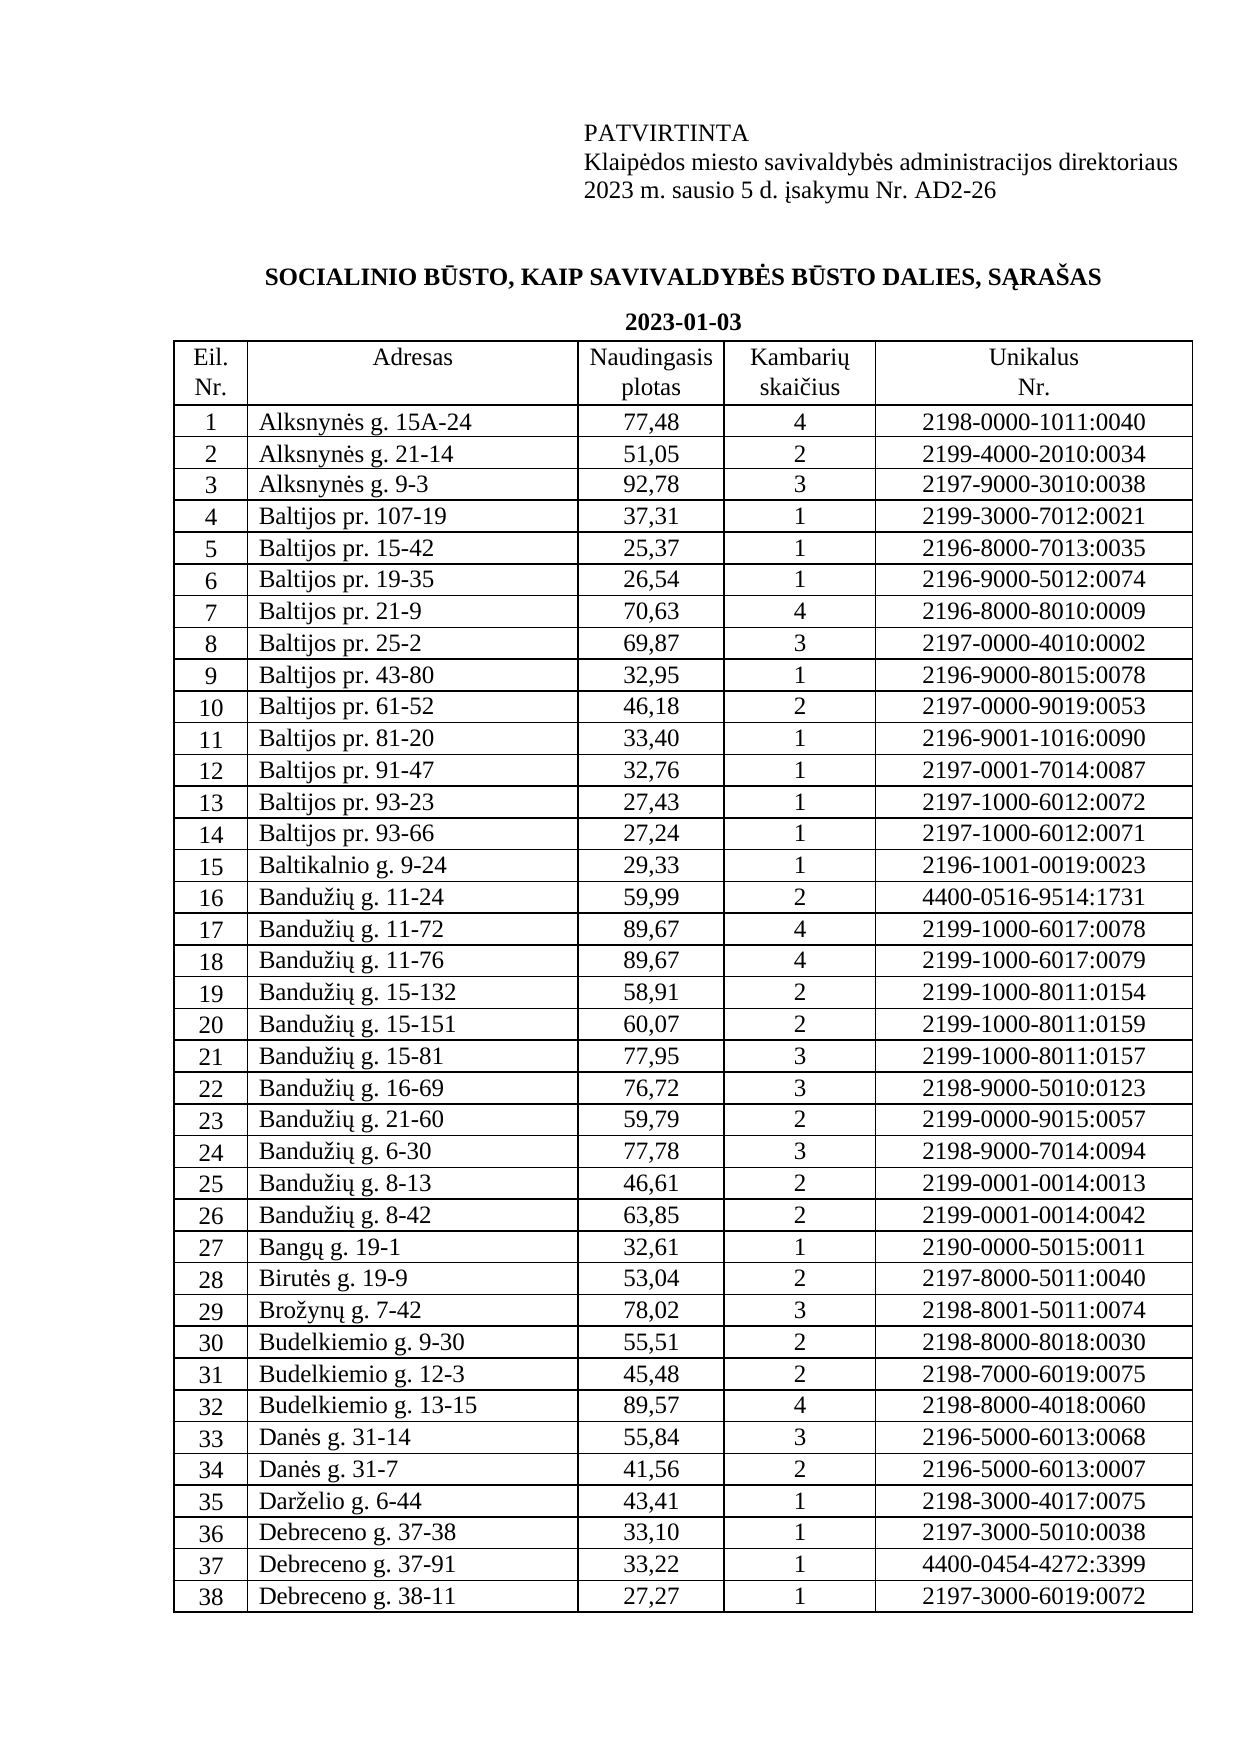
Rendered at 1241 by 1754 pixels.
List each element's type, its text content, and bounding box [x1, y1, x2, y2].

table_cell Darželio g. 6-44 [248, 1486, 577, 1516]
table_cell 3 [725, 1073, 875, 1103]
table_cell 43,41 [579, 1486, 723, 1516]
table_cell 38 [175, 1581, 247, 1611]
table_cell 25,37 [579, 533, 723, 563]
table_cell Danės g. 31-14 [248, 1422, 577, 1452]
table_cell 77,78 [579, 1136, 723, 1166]
table_cell Alksnynės g. 9-3 [248, 469, 577, 499]
table_cell 2199-1000-6017:0078 [876, 914, 1192, 944]
table_cell 2 [725, 1200, 875, 1230]
table_cell Bandužių g. 16-69 [248, 1073, 577, 1103]
table_cell 37,31 [579, 501, 723, 531]
table_cell 2196-8000-8010:0009 [876, 596, 1192, 626]
table_cell skaičius [725, 372, 875, 404]
table_cell 4 [725, 1391, 875, 1421]
table_cell 1 [725, 533, 875, 563]
table_cell 1 [725, 755, 875, 785]
table_cell 46,61 [579, 1168, 723, 1198]
table_cell 55,51 [579, 1327, 723, 1357]
table_cell 11 [175, 723, 247, 753]
table_cell 25 [175, 1168, 247, 1198]
table_cell 2 [725, 1009, 875, 1039]
table_cell Baltijos pr. 107-19 [248, 501, 577, 531]
table_cell 1 [725, 1581, 875, 1611]
table_cell 4 [725, 946, 875, 976]
table_cell 51,05 [579, 437, 723, 467]
table_cell 2196-9000-8015:0078 [876, 660, 1192, 690]
table_cell 2190-0000-5015:0011 [876, 1232, 1192, 1262]
table_cell Bandužių g. 11-72 [248, 914, 577, 944]
table_cell 22 [175, 1073, 247, 1103]
table_cell Eil. [175, 342, 247, 372]
table_cell 1 [725, 850, 875, 881]
table_cell Bandužių g. 11-76 [248, 946, 577, 976]
table_cell 2197-1000-6012:0072 [876, 787, 1192, 817]
table_cell Baltijos pr. 21-9 [248, 596, 577, 626]
table_cell 28 [175, 1263, 247, 1293]
table_cell 2 [725, 1105, 875, 1135]
table_cell 2 [725, 692, 875, 722]
table_cell Danės g. 31-7 [248, 1454, 577, 1484]
table_cell 2023-01-03 [174, 295, 1192, 340]
table_cell Budelkiemio g. 13-15 [248, 1391, 577, 1421]
table_cell 3 [725, 1422, 875, 1452]
table_cell 27,43 [579, 787, 723, 817]
table_cell 2199-3000-7012:0021 [876, 501, 1192, 531]
table_cell 1 [725, 1486, 875, 1516]
table_cell Bandužių g. 8-42 [248, 1200, 577, 1230]
table_cell [248, 372, 577, 404]
table_cell 4400-0516-9514:1731 [876, 882, 1192, 912]
table_cell 4 [725, 406, 875, 436]
table_cell 2199-0000-9015:0057 [876, 1105, 1192, 1135]
table_cell 33,40 [579, 723, 723, 753]
table_cell Baltijos pr. 19-35 [248, 565, 577, 594]
table_cell 2 [725, 1263, 875, 1293]
table_cell Baltijos pr. 91-47 [248, 755, 577, 785]
table_cell Baltijos pr. 61-52 [248, 692, 577, 722]
table_cell 32 [175, 1391, 247, 1421]
table_cell 15 [175, 850, 247, 881]
table_cell 24 [175, 1136, 247, 1166]
table_cell 29 [175, 1295, 247, 1325]
table_cell Debreceno g. 38-11 [248, 1581, 577, 1611]
table_cell 60,07 [579, 1009, 723, 1039]
table_cell 16 [175, 882, 247, 912]
table_cell 2 [725, 882, 875, 912]
table_cell 27,24 [579, 819, 723, 849]
table_cell 10 [175, 692, 247, 722]
table_cell 2196-9001-1016:0090 [876, 723, 1192, 753]
table_cell 2197-3000-6019:0072 [876, 1581, 1192, 1611]
table_cell 20 [175, 1009, 247, 1039]
table_cell Baltijos pr. 43-80 [248, 660, 577, 690]
table_cell 6 [175, 565, 247, 594]
table_cell Nr. [876, 372, 1192, 404]
table_cell 2198-8001-5011:0074 [876, 1295, 1192, 1325]
table_cell Budelkiemio g. 12-3 [248, 1359, 577, 1389]
table_cell 2 [725, 1327, 875, 1357]
table_cell Baltikalnio g. 9-24 [248, 850, 577, 881]
table_cell 9 [175, 660, 247, 690]
table_cell 78,02 [579, 1295, 723, 1325]
table_cell 2197-8000-5011:0040 [876, 1263, 1192, 1293]
table_cell 2199-1000-8011:0154 [876, 977, 1192, 1008]
table_cell Nr. [175, 372, 247, 404]
table_cell 2198-8000-8018:0030 [876, 1327, 1192, 1357]
table_cell 70,63 [579, 596, 723, 626]
table_cell 2 [725, 977, 875, 1008]
table_cell 30 [175, 1327, 247, 1357]
table_cell 3 [725, 469, 875, 499]
table_cell 2198-9000-5010:0123 [876, 1073, 1192, 1103]
table_header SOCIALINIO BŪSTO, KAIP SAVIVALDYBĖS BŪSTO DALIES, SĄRAŠAS [174, 262, 1192, 295]
table_cell 55,84 [579, 1422, 723, 1452]
table_cell 13 [175, 787, 247, 817]
table_cell Naudingasis [579, 342, 723, 372]
table_cell Bandužių g. 21-60 [248, 1105, 577, 1135]
table_cell 1 [725, 565, 875, 594]
table_cell 35 [175, 1486, 247, 1516]
table_cell 32,61 [579, 1232, 723, 1262]
table_cell 2197-3000-5010:0038 [876, 1518, 1192, 1548]
table_cell 33,22 [579, 1549, 723, 1579]
table_cell 2199-4000-2010:0034 [876, 437, 1192, 467]
table_cell 2197-9000-3010:0038 [876, 469, 1192, 499]
table_cell plotas [579, 372, 723, 404]
table_cell 46,18 [579, 692, 723, 722]
table_cell 2196-5000-6013:0068 [876, 1422, 1192, 1452]
table_cell Bangų g. 19-1 [248, 1232, 577, 1262]
table_cell 2197-0000-9019:0053 [876, 692, 1192, 722]
table_cell 77,48 [579, 406, 723, 436]
table_cell Budelkiemio g. 9-30 [248, 1327, 577, 1357]
table_cell 2 [725, 1168, 875, 1198]
table_cell 1 [725, 1232, 875, 1262]
table_cell 34 [175, 1454, 247, 1484]
table_cell Unikalus [876, 342, 1192, 372]
table_cell 2199-0001-0014:0013 [876, 1168, 1192, 1198]
table_cell 33,10 [579, 1518, 723, 1548]
table_cell 2198-8000-4018:0060 [876, 1391, 1192, 1421]
table_cell Bandužių g. 15-132 [248, 977, 577, 1008]
table_cell Bandužių g. 15-151 [248, 1009, 577, 1039]
table_cell 5 [175, 533, 247, 563]
table_cell 2196-1001-0019:0023 [876, 850, 1192, 881]
table_cell 58,91 [579, 977, 723, 1008]
table_header PATVIRTINTA [573, 118, 1192, 147]
table_cell 2023 m. sausio 5 d. įsakymu Nr. AD2-26 [573, 176, 1192, 204]
table_cell 2 [175, 437, 247, 467]
table_cell 37 [175, 1549, 247, 1579]
table_cell 2 [725, 437, 875, 467]
table_cell 2197-0000-4010:0002 [876, 628, 1192, 658]
table_cell 76,72 [579, 1073, 723, 1103]
table_cell 4 [725, 596, 875, 626]
table_cell 2199-1000-6017:0079 [876, 946, 1192, 976]
table_cell 1 [725, 787, 875, 817]
table_cell Baltijos pr. 15-42 [248, 533, 577, 563]
table_cell 77,95 [579, 1041, 723, 1071]
table_cell Birutės g. 19-9 [248, 1263, 577, 1293]
table_cell 2198-0000-1011:0040 [876, 406, 1192, 436]
table_cell 89,57 [579, 1391, 723, 1421]
table_cell Baltijos pr. 25-2 [248, 628, 577, 658]
table_cell 27 [175, 1232, 247, 1262]
table_cell 2197-0001-7014:0087 [876, 755, 1192, 785]
table_cell 2196-9000-5012:0074 [876, 565, 1192, 594]
table_cell 3 [175, 469, 247, 499]
table_cell Klaipėdos miesto savivaldybės administracijos direktoriaus [573, 147, 1192, 176]
table_cell Alksnynės g. 21-14 [248, 437, 577, 467]
table_cell 2198-3000-4017:0075 [876, 1486, 1192, 1516]
table_cell 2196-8000-7013:0035 [876, 533, 1192, 563]
table_cell 92,78 [579, 469, 723, 499]
table_cell 3 [725, 628, 875, 658]
table_cell 2199-1000-8011:0159 [876, 1009, 1192, 1039]
table_cell 2196-5000-6013:0007 [876, 1454, 1192, 1484]
table_cell 26,54 [579, 565, 723, 594]
table_cell Debreceno g. 37-38 [248, 1518, 577, 1548]
table_cell 18 [175, 946, 247, 976]
table_cell 3 [725, 1041, 875, 1071]
table_cell 3 [725, 1295, 875, 1325]
table_cell Adresas [248, 342, 577, 372]
table_cell Brožynų g. 7-42 [248, 1295, 577, 1325]
table_cell 27,27 [579, 1581, 723, 1611]
table_cell 1 [175, 406, 247, 436]
table_cell 32,76 [579, 755, 723, 785]
table_cell 1 [725, 723, 875, 753]
table_cell 89,67 [579, 946, 723, 976]
table_cell 2198-7000-6019:0075 [876, 1359, 1192, 1389]
table_cell 32,95 [579, 660, 723, 690]
table_cell 2198-9000-7014:0094 [876, 1136, 1192, 1166]
table_cell 2199-1000-8011:0157 [876, 1041, 1192, 1071]
table_cell 53,04 [579, 1263, 723, 1293]
table_cell 1 [725, 660, 875, 690]
table_cell 2 [725, 1359, 875, 1389]
table_cell 21 [175, 1041, 247, 1071]
table_cell Bandužių g. 6-30 [248, 1136, 577, 1166]
table_cell 19 [175, 977, 247, 1008]
table_cell Baltijos pr. 93-66 [248, 819, 577, 849]
table_cell 7 [175, 596, 247, 626]
table_cell 2197-1000-6012:0071 [876, 819, 1192, 849]
table_cell 14 [175, 819, 247, 849]
table_cell 33 [175, 1422, 247, 1452]
table_cell 31 [175, 1359, 247, 1389]
table_cell 1 [725, 1549, 875, 1579]
table_cell 26 [175, 1200, 247, 1230]
table_cell 29,33 [579, 850, 723, 881]
table_cell 3 [725, 1136, 875, 1166]
table_cell 69,87 [579, 628, 723, 658]
table_cell 1 [725, 1518, 875, 1548]
table_cell Bandužių g. 15-81 [248, 1041, 577, 1071]
table_cell 1 [725, 501, 875, 531]
table_cell 63,85 [579, 1200, 723, 1230]
table_cell 4 [175, 501, 247, 531]
table_cell Bandužių g. 11-24 [248, 882, 577, 912]
table_cell Kambarių [725, 342, 875, 372]
table_cell 2199-0001-0014:0042 [876, 1200, 1192, 1230]
table_cell 12 [175, 755, 247, 785]
table_cell 8 [175, 628, 247, 658]
table_cell Baltijos pr. 93-23 [248, 787, 577, 817]
table_cell 45,48 [579, 1359, 723, 1389]
table_cell 1 [725, 819, 875, 849]
table_cell 4400-0454-4272:3399 [876, 1549, 1192, 1579]
table_cell Debreceno g. 37-91 [248, 1549, 577, 1579]
table_cell 36 [175, 1518, 247, 1548]
table_cell 23 [175, 1105, 247, 1135]
table_cell Baltijos pr. 81-20 [248, 723, 577, 753]
table_cell 41,56 [579, 1454, 723, 1484]
table_cell 89,67 [579, 914, 723, 944]
table_cell 59,79 [579, 1105, 723, 1135]
table_cell 59,99 [579, 882, 723, 912]
table_cell 17 [175, 914, 247, 944]
table_cell 2 [725, 1454, 875, 1484]
table_cell 4 [725, 914, 875, 944]
table_cell Bandužių g. 8-13 [248, 1168, 577, 1198]
table_cell Alksnynės g. 15A-24 [248, 406, 577, 436]
